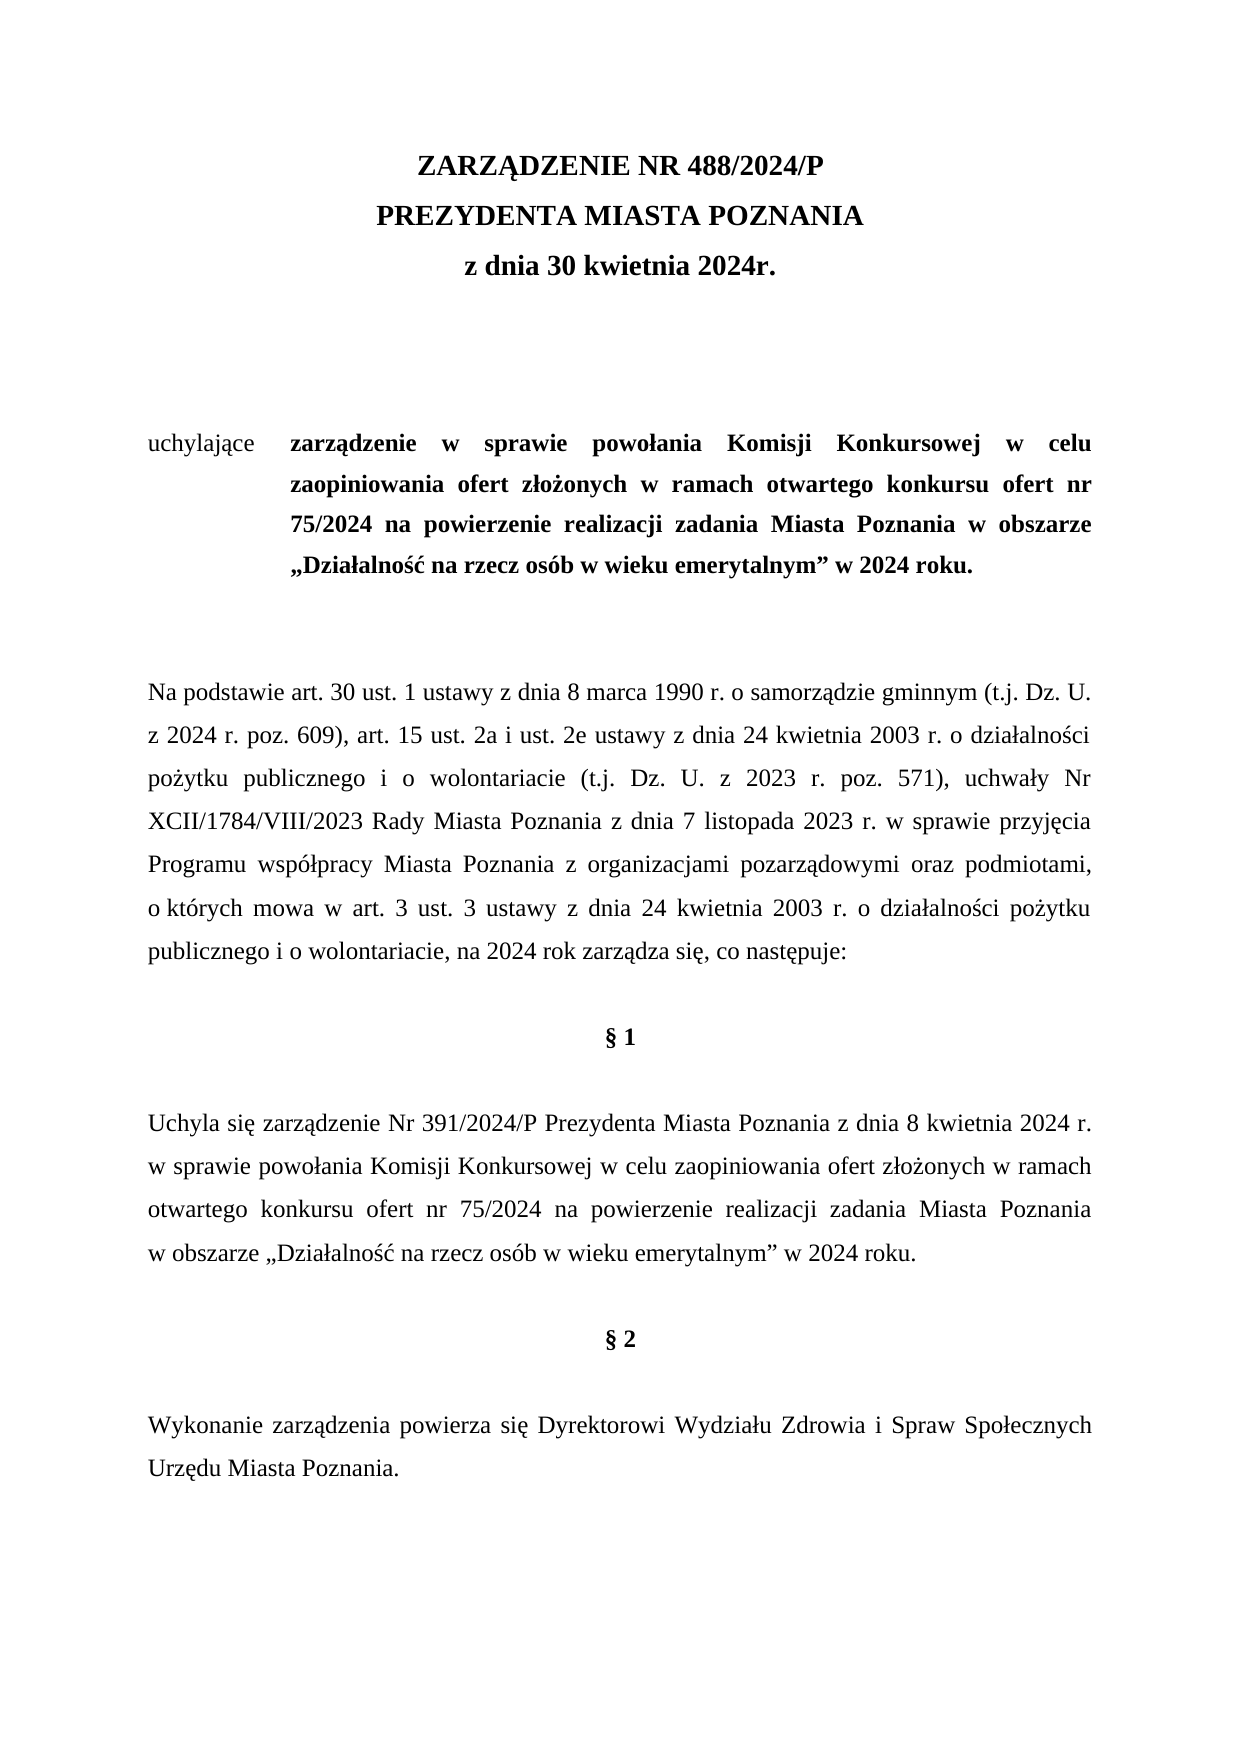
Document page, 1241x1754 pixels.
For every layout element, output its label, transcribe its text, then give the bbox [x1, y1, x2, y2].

table_header zarządzenie w sprawie powołania Komisji Konkursowej w celu zaopiniowania ofert złożonych w ramach otwartego konkursu ofert nr 75/2024 na powierzenie realizacji zadania Miasta Poznania w obszarze „Działalność na rzecz osób w wieku emerytalnym” w 2024 roku. [279, 428, 1104, 591]
text § 1 [148, 1022, 1093, 1051]
subtitle PREZYDENTA MIASTA POZNANIA [148, 198, 1093, 231]
table_header uchylające [136, 428, 279, 591]
text z dnia 30 kwietnia 2024r. [148, 248, 1093, 282]
text Na podstawie art. 30 ust. 1 ustawy z dnia 8 marca 1990 r. o samorządzie gminnym (t.j. Dz. U. z 2024 r. poz. 609), art. 15 ust. 2a i ust. 2e ustawy z dnia 24 kwietnia 2003 r. o działalności pożytku publicznego i o wolontariacie (t.j. Dz. U. z 2023 r. poz. 571), uchwały Nr XCII/1784/VIII/2023 Rady Miasta Poznania z dnia 7 listopada 2023 r. w sprawie przyjęcia Programu współpracy Miasta Poznania z organizacjami pozarządowymi oraz podmiotami, o których mowa w art. 3 ust. 3 ustawy z dnia 24 kwietnia 2003 r. o działalności pożytku publicznego i o wolontariacie, na 2024 rok zarządza się, co następuje: [148, 677, 1093, 964]
text Uchyla się zarządzenie Nr 391/2024/P Prezydenta Miasta Poznania z dnia 8 kwietnia 2024 r. w sprawie powołania Komisji Konkursowej w celu zaopiniowania ofert złożonych w ramach otwartego konkursu ofert nr 75/2024 na powierzenie realizacji zadania Miasta Poznania w obszarze „Działalność na rzecz osób w wieku emerytalnym” w 2024 roku. [148, 1108, 1093, 1266]
subtitle ZARZĄDZENIE NR [148, 148, 1093, 181]
text § 2 [148, 1324, 1093, 1353]
text Wykonanie zarządzenia powierza się Dyrektorowi Wydziału Zdrowia i Spraw Społecznych Urzędu Miasta Poznania. [148, 1410, 1093, 1482]
